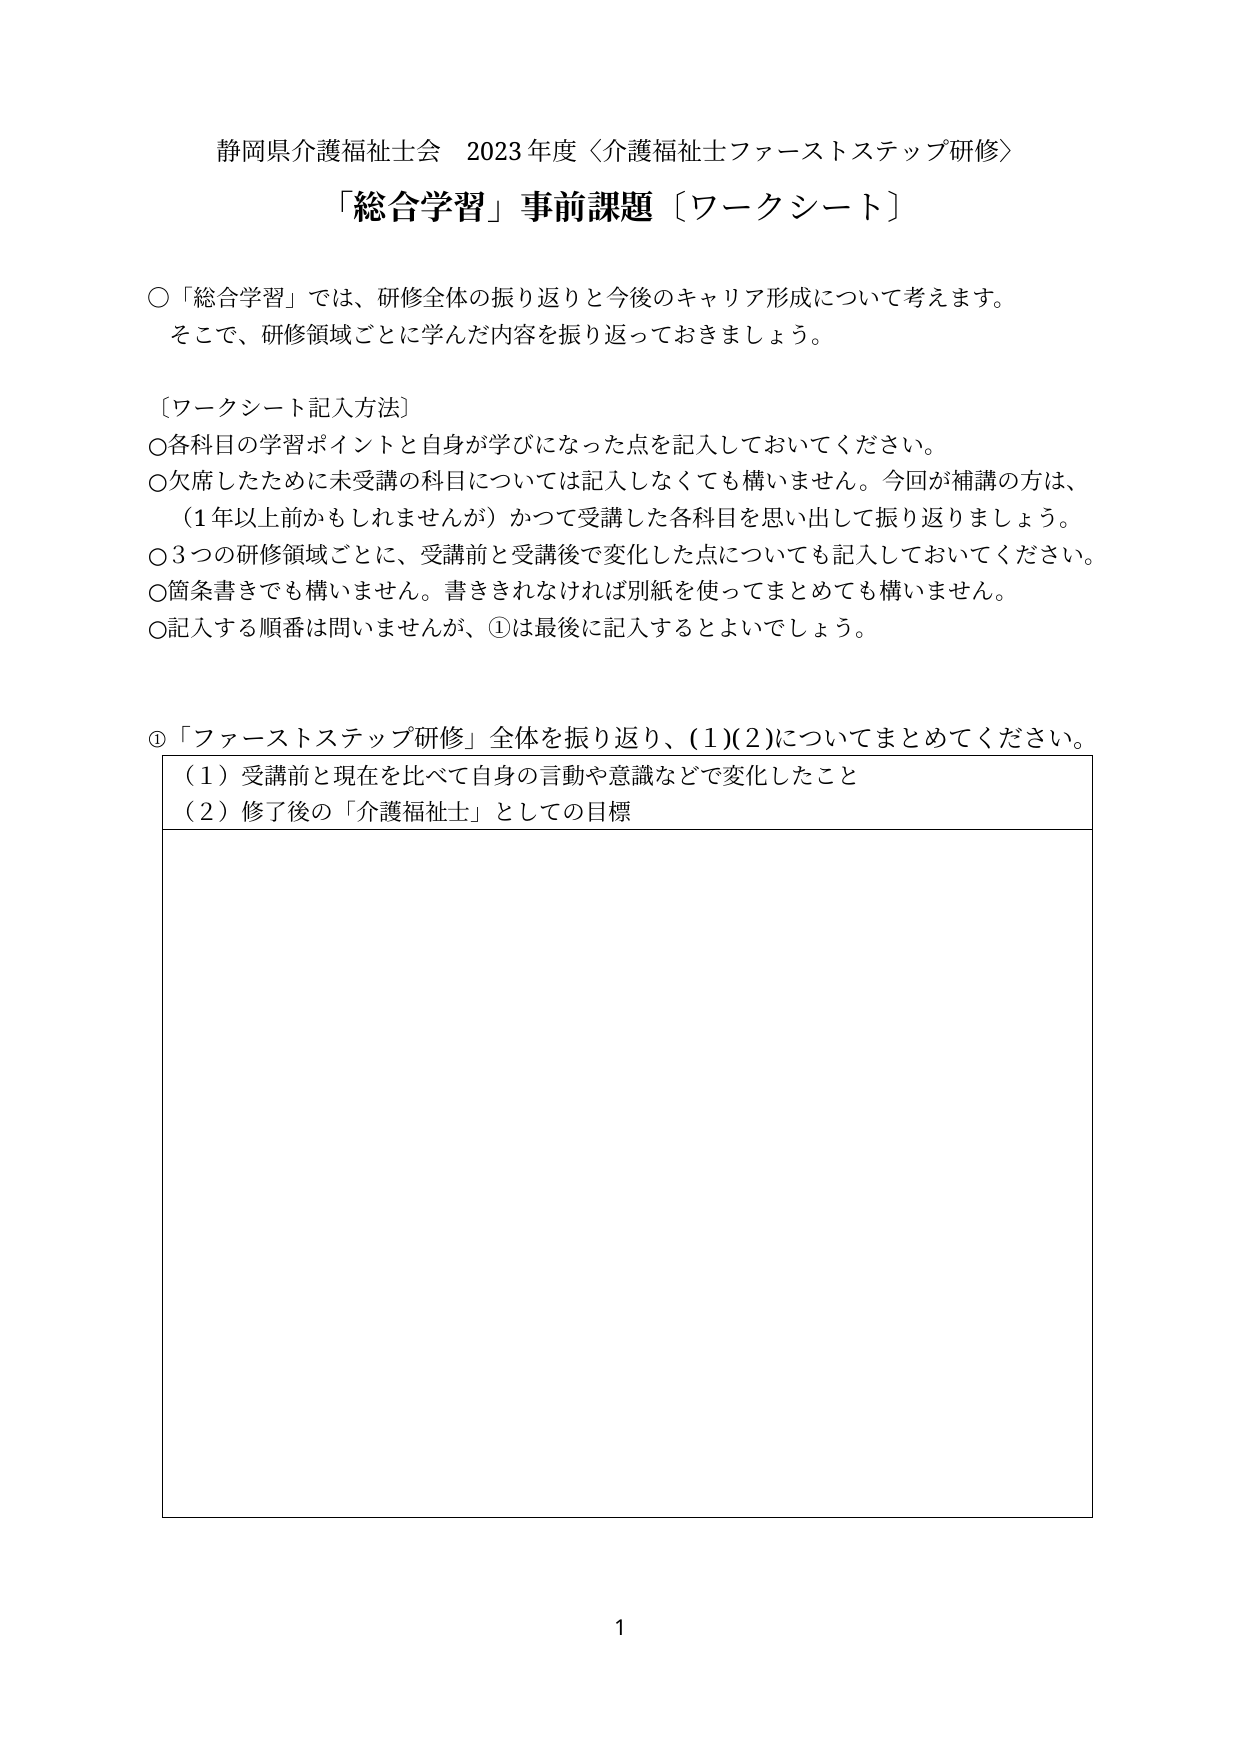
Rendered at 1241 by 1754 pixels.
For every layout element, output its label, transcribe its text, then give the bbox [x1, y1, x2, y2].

text 静岡県介護福祉士会 2023年度〈介護福祉士ファーストステップ研修〉 [148, 132, 1092, 168]
text ○箇条書きでも構いません。書ききれなければ別紙を使ってまとめても構いません。 [148, 572, 1092, 608]
text 〔ワークシート記入方法〕 [148, 388, 1092, 425]
text 「総合学習」事前課題〔ワークシート〕 [148, 168, 1092, 242]
table_cell [163, 830, 1092, 1517]
text 〇「総合学習」では、研修全体の振り返りと今後のキャリア形成について考えます。 [148, 278, 1092, 315]
text ○各科目の学習ポイントと自身が学びになった点を記入しておいてください。 [148, 425, 1092, 462]
text ○欠席したために未受講の科目については記入しなくても構いません。今回が補講の方は、（1年以上前かもしれませんが）かつて受講した各科目を思い出して振り返りましょう。 [148, 462, 1092, 535]
text ○記入する順番は問いませんが、①は最後に記入するとよいでしょう。 [148, 608, 1092, 645]
table_header （１）受講前と現在を比べて自身の言動や意識などで変化したこと （２）修了後の「介護福祉士」としての目標 [163, 756, 1092, 829]
text ○３つの研修領域ごとに、受講前と受講後で変化した点についても記入しておいてください。 [148, 535, 1092, 572]
text ①「ファーストステップ研修」全体を振り返り、(１)(２)についてまとめてください。 [148, 718, 1092, 755]
text そこで、研修領域ごとに学んだ内容を振り返っておきましょう。 [169, 315, 1092, 352]
